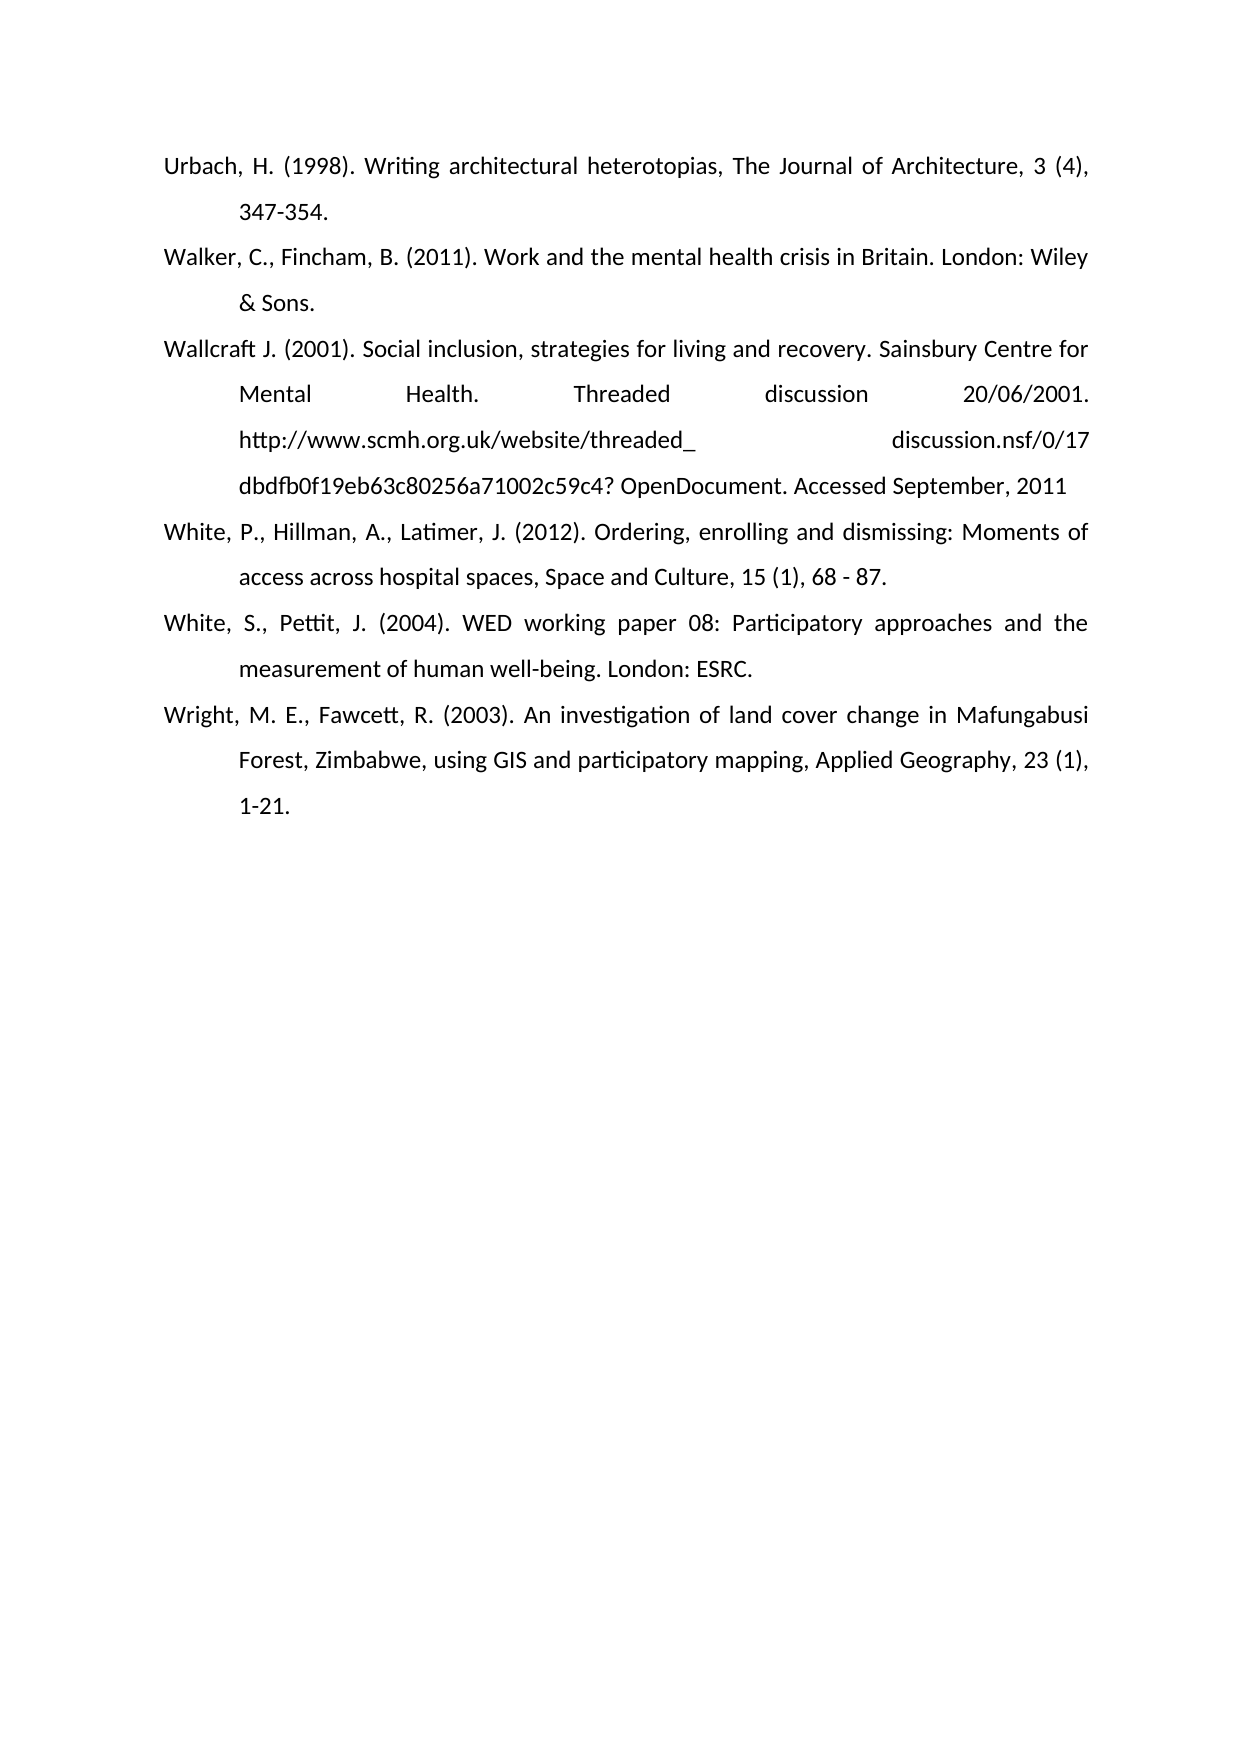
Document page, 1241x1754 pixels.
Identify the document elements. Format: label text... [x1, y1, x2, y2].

text Urbach, H. (1998). Writing architectural heterotopias, The Journal of Architecture, 3 (4), 347-354. [164, 150, 1090, 226]
text White, P., Hillman, A., Latimer, J. (2012). Ordering, enrolling and dismissing: Moments of access across hospital spaces, Space and Culture, 15 (1), 68 - 87. [164, 516, 1090, 592]
text White, S., Pettit, J. (2004). WED working paper 08: Participatory approaches and the measurement of human well-being. London: ESRC. [164, 607, 1090, 683]
text Wright, M. E., Fawcett, R. (2003). An investigation of land cover change in Mafungabusi Forest, Zimbabwe, using GIS and participatory mapping, Applied Geography, 23 (1), 1-21. [164, 699, 1090, 821]
text Wallcraft J. (2001). Social inclusion, strategies for living and recovery. Sainsbury Centre for Mental Health. Threaded discussion 20/06/2001. http://www.scmh.org.uk/website/threaded_ discussion.nsf/0/17 dbdfb0f19eb63c80256a71002c59c4? OpenDocument. Accessed September, 2011 [164, 333, 1090, 501]
text Walker, C., Fincham, B. (2011). Work and the mental health crisis in Britain. London: Wiley & Sons. [164, 241, 1090, 318]
